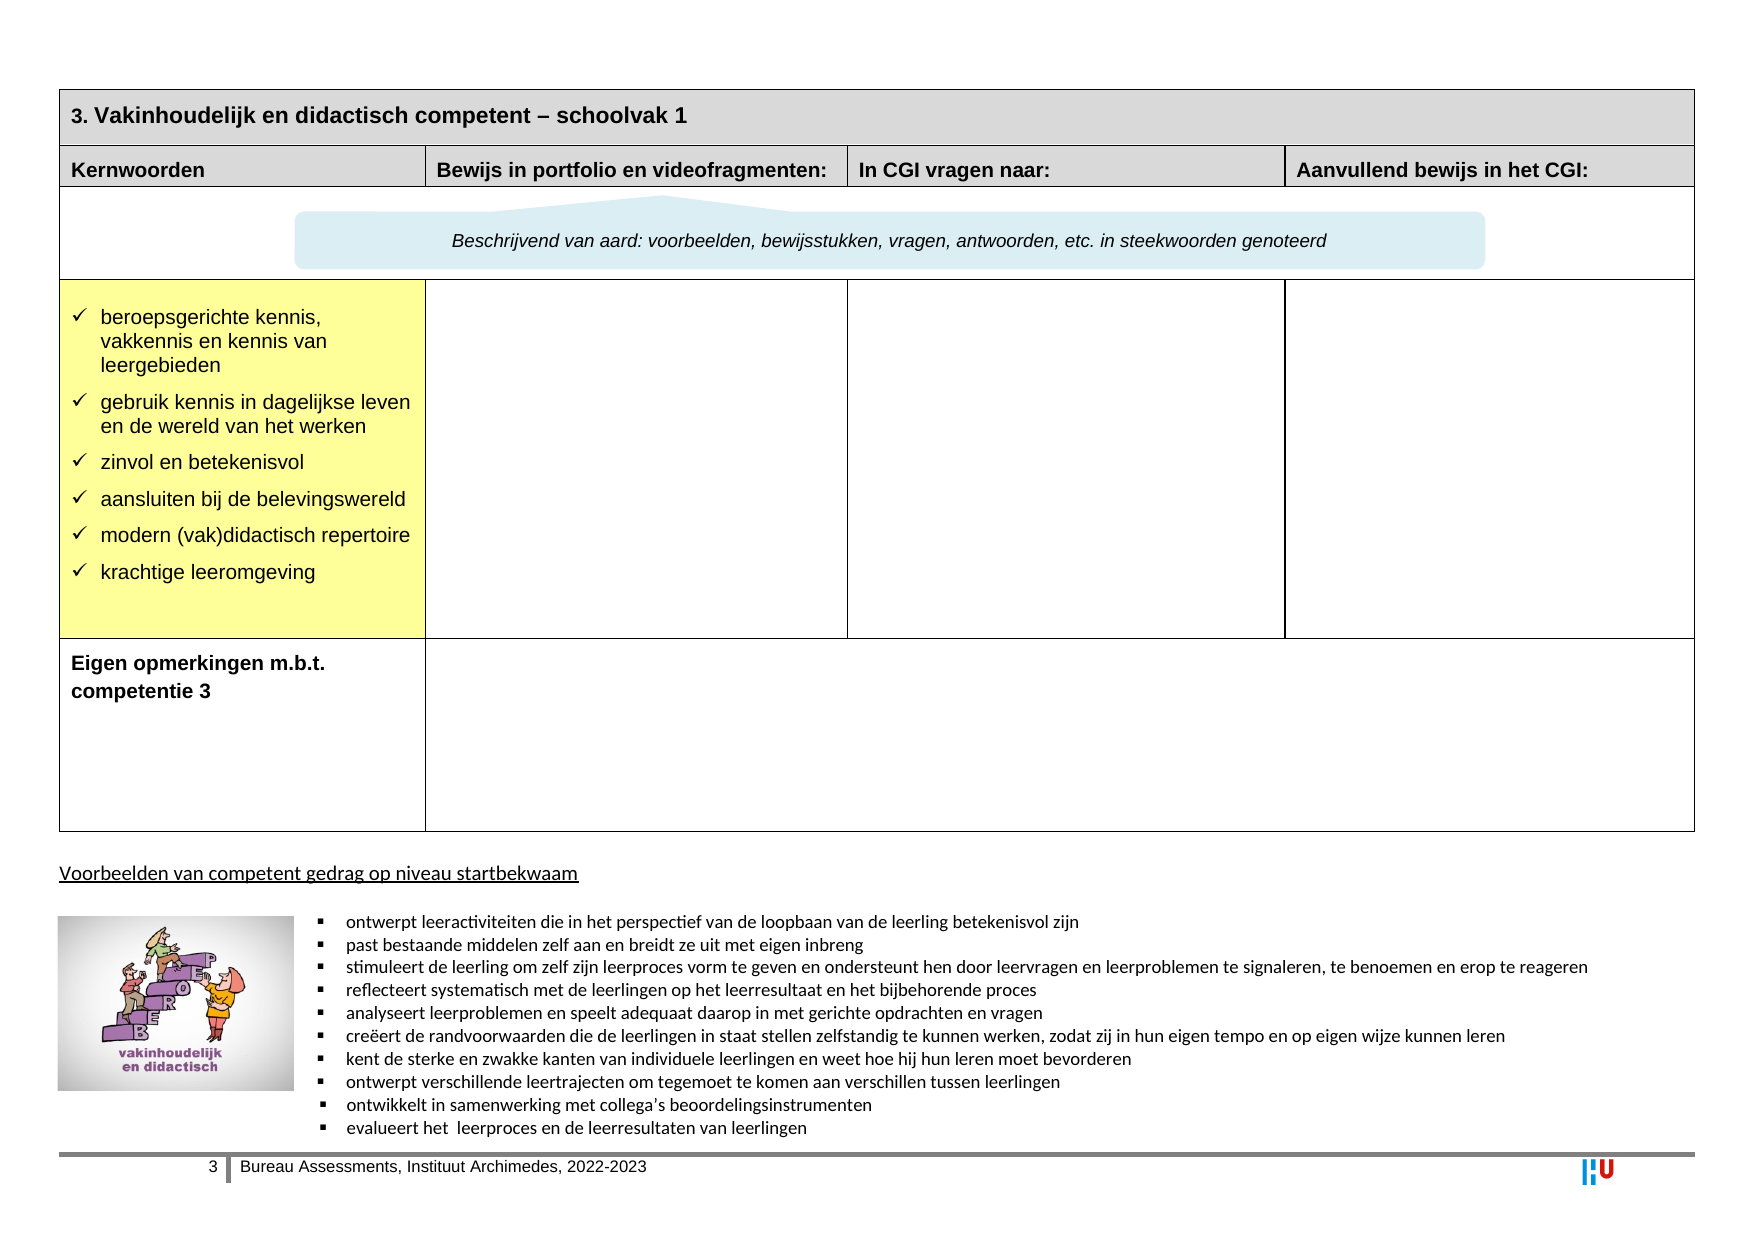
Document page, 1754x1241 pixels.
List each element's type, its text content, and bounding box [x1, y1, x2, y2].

table_cell Bewijs in portfolio en videofragmenten: [426, 146, 847, 186]
list kent de sterke en zwakke kanten van individuele leerlingen en weet hoe hij hun leren moet bevorderen [294, 1047, 1695, 1070]
table_cell Kernwoorden [60, 146, 425, 186]
list creëert de randvoorwaarden die de leerlingen in staat stellen zelfstandig te kunnen werken, zodat zij in hun eigen tempo en op eigen wijze kunnen leren [294, 1024, 1695, 1047]
list stimuleert de leerling om zelf zijn leerproces vorm te geven en ondersteunt hen door leervragen en leerproblemen te signaleren, te benoemen en erop te reageren [294, 956, 1695, 978]
text Voorbeelden van competent gedrag op niveau startbekwaam [59, 860, 1695, 885]
picture [57, 916, 294, 1091]
picture [1582, 1159, 1616, 1185]
list ontwerpt verschillende leertrajecten om tegemoet te komen aan verschillen tussen leerlingen [63, 1070, 1695, 1093]
table_header 3. Vakinhoudelijk en didactisch competent – schoolvak 1 [60, 90, 1694, 144]
table_cell [60, 187, 1694, 279]
table_cell [426, 639, 1694, 831]
list analyseert leerproblemen en speelt adequaat daarop in met gerichte opdrachten en vragen [294, 1001, 1695, 1024]
list evalueert het leerproces en de leerresultaten van leerlingen [92, 1116, 1695, 1139]
list ontwikkelt in samenwerking met collega’s beoordelingsinstrumenten [92, 1093, 1695, 1116]
table_cell In CGI vragen naar: [848, 146, 1284, 186]
table_cell [1286, 280, 1694, 638]
table_cell Aanvullend bewijs in het CGI: [1286, 146, 1694, 186]
list reflecteert systematisch met de leerlingen op het leerresultaat en het bijbehorende proces [294, 978, 1695, 1001]
table_cell Eigen opmerkingen m.b.t. competentie 3 [60, 639, 425, 831]
list ontwerpt leeractiviteiten die in het perspectief van de loopbaan van de leerling betekenisvol zijn [63, 910, 1695, 933]
table_cell beroepsgerichte kennis, vakkennis en kennis van leergebieden gebruik kennis in dagelijkse leven en de wereld van het werken zinvol en betekenisvol aansluiten bij de belevingswereld modern (vak)didactisch repertoire krachtige leeromgeving [60, 280, 425, 638]
table_cell [426, 280, 847, 638]
table_cell [848, 280, 1284, 638]
list past bestaande middelen zelf aan en breidt ze uit met eigen inbreng [294, 933, 1695, 956]
